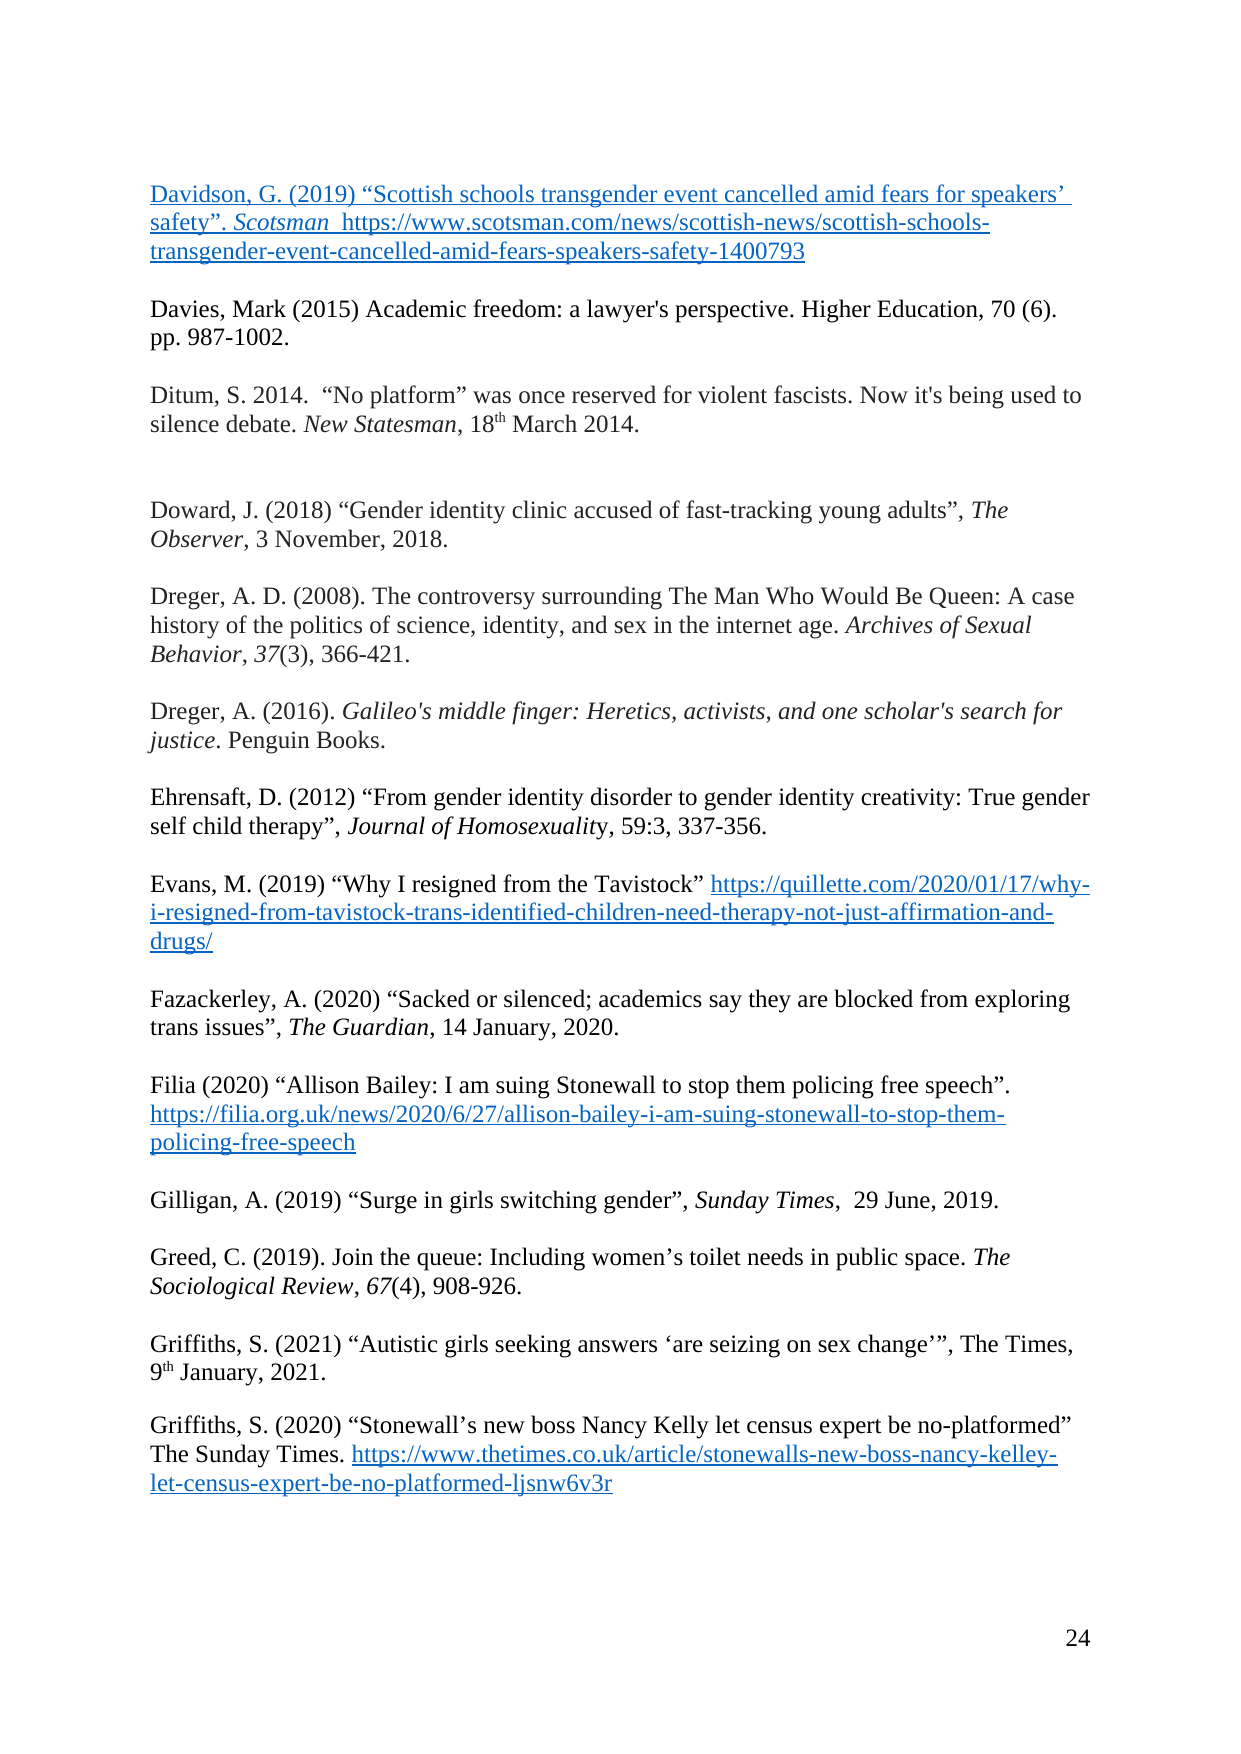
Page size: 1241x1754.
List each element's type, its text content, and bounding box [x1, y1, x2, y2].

text Greed, C. (2019). Join the queue: Including women’s toilet needs in public space. The Sociological Review, 67(4), 908-926. [150, 1242, 1090, 1300]
text Doward, J. (2018) “Gender identity clinic accused of fast-tracking young adults”, The Observer, 3 November, 2018. [448, 495, 1090, 552]
text Gilligan, A. (2019) “Surge in girls switching gender”, Sunday Times, 29 June, 2019. [150, 1185, 1090, 1214]
text Dreger, A. (2016). Galileo's middle finger: Heretics, activists, and one scholar's search for justice. Penguin Books. [150, 696, 1090, 754]
text Griffiths, S. (2021) “Autistic girls seeking answers ‘are seizing on sex change’”, The Times, 9th January, 2021. [150, 1329, 1090, 1386]
text Davies, Mark (2015) Academic freedom: a lawyer's perspective. Higher Education, 70 (6). pp. 987-1002. [150, 294, 1090, 351]
text Fazackerley, A. (2020) “Sacked or silenced; academics say they are blocked from exploring trans issues”, The Guardian, 14 January, 2020. [150, 984, 1090, 1041]
text Dreger, A. D. (2008). The controversy surrounding The Man Who Would Be Queen: A case history of the politics of science, identity, and sex in the internet age. Archives of Sexual Behavior, 37(3), 366-421. [150, 581, 1090, 667]
text Griffiths, S. (2020) “Stonewall’s new boss Nancy Kelly let census expert be no-platformed” The Sunday Times. https://www.thetimes.co.uk/article/stonewalls-new-boss-nancy-kelley-let-census-expert-be-no-platformed-ljsnw6v3r [150, 1410, 1090, 1497]
text Davidson, G. (2019) “Scottish schools transgender event cancelled amid fears for speakers’ safety”. Scotsman https://www.scotsman.com/news/scottish-news/scottish-schools-transgender-event-cancelled-amid-fears-speakers-safety-1400793 [150, 179, 1090, 265]
text Ehrensaft, D. (2012) “From gender identity disorder to gender identity creativity: True gender self child therapy”, Journal of Homosexuality, 59:3, 337-356. [150, 782, 1090, 840]
text Ditum, S. 2014. “No platform” was once reserved for violent fascists. Now it's being used to silence debate. New Statesman, 18th March 2014. [639, 380, 1090, 437]
text Filia (2020) “Allison Bailey: I am suing Stonewall to stop them policing free speech”. https://filia.org.uk/news/2020/6/27/allison-bailey-i-am-suing-stonewall-to-stop-them-policing-free-speech [150, 1070, 1090, 1156]
text Evans, M. (2019) “Why I resigned from the Tavistock” https://quillette.com/2020/01/17/why-i-resigned-from-tavistock-trans-identified-children-need-therapy-not-just-affirmation-and-drugs/ [150, 869, 1090, 955]
